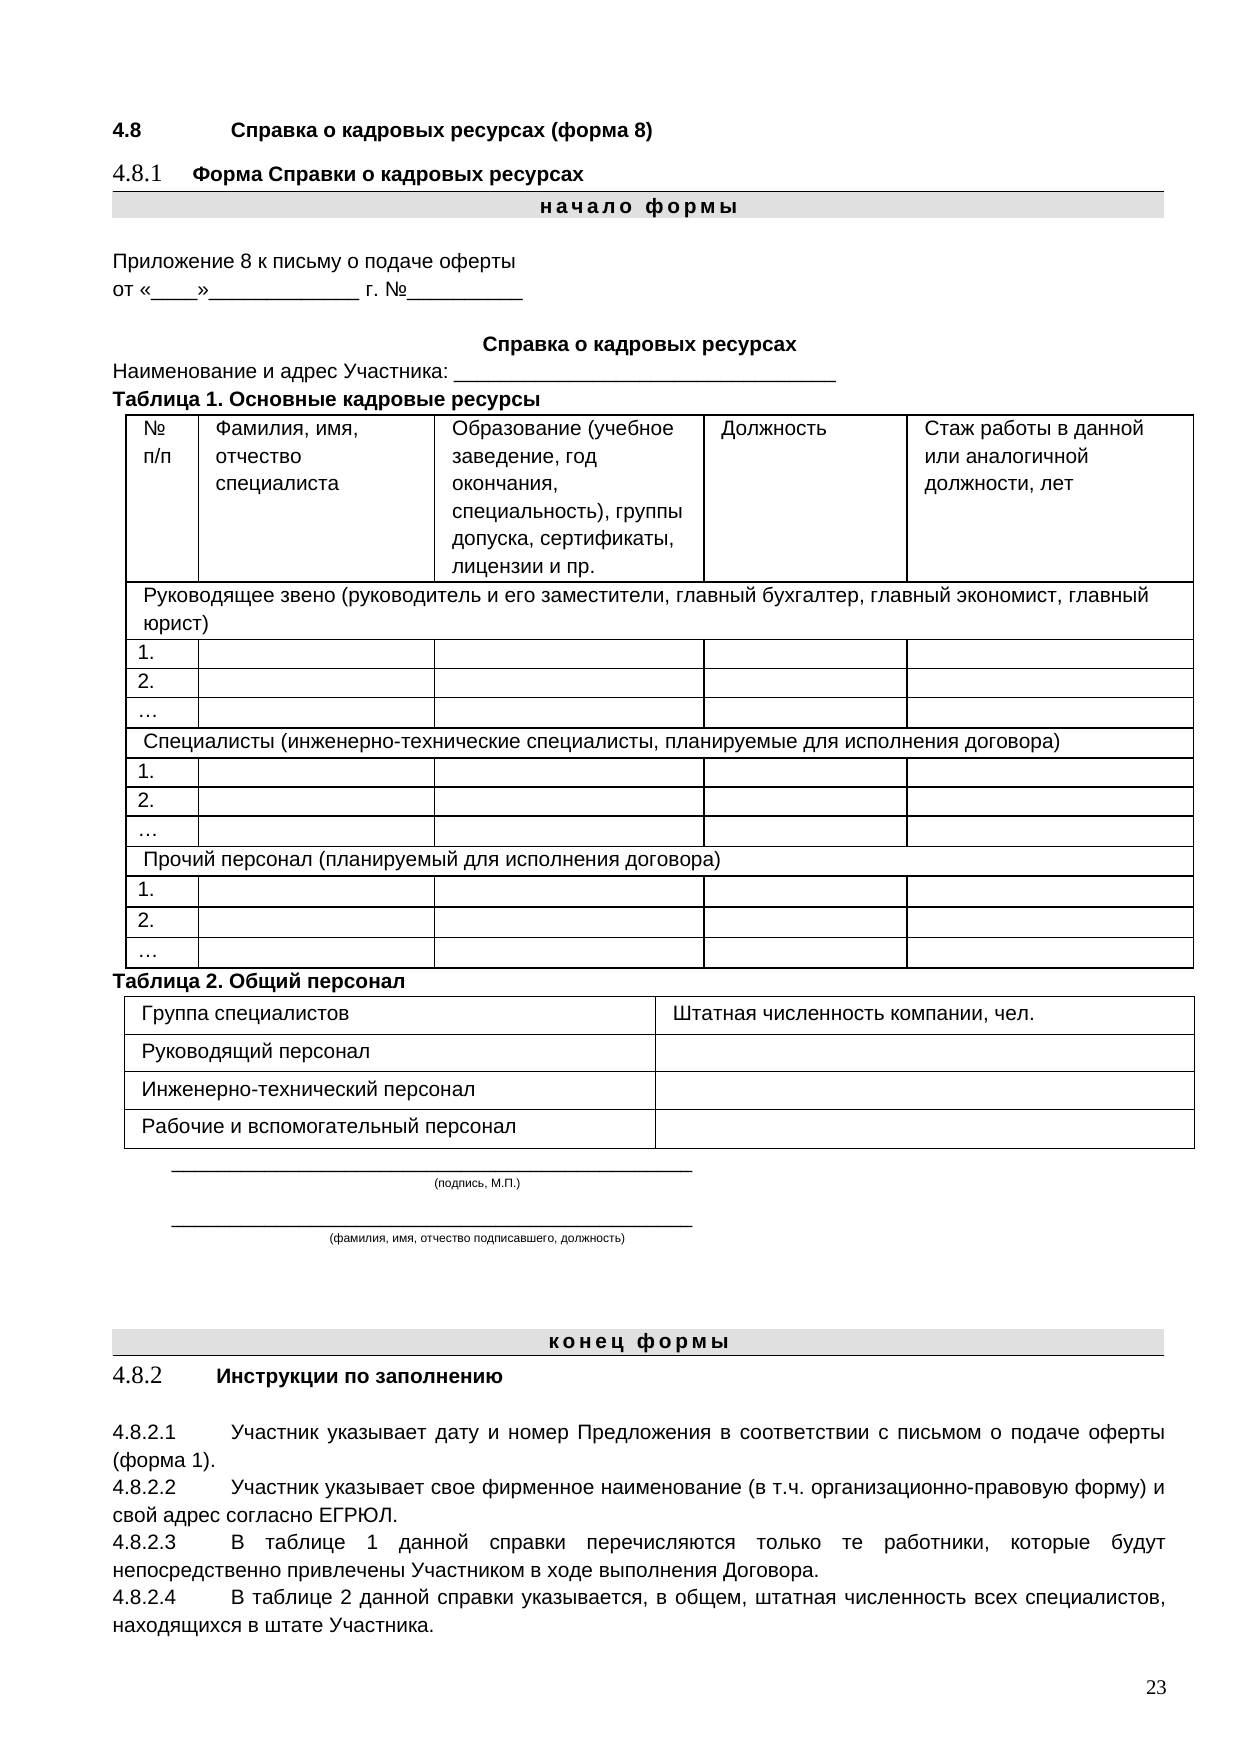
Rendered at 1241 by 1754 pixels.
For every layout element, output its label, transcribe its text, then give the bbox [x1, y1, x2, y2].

text конец формы [112, 1329, 1164, 1356]
table_cell Рабочие и вспомогательный персонал [125, 1110, 655, 1148]
table_header Стаж работы в данной или аналогичной должности, лет [908, 416, 1193, 581]
table_cell [705, 938, 906, 967]
text _____________________________________________ [112, 1149, 1167, 1173]
table_cell [127, 759, 198, 786]
table_cell Специалисты (инженерно-технические специалисты, планируемые для исполнения договора) [127, 729, 1193, 757]
table_cell [705, 788, 906, 815]
table_cell [435, 698, 703, 727]
table_cell [705, 877, 906, 906]
table_cell [705, 640, 906, 668]
table_cell [908, 908, 1193, 936]
table_cell [908, 788, 1193, 815]
text Наименование и адрес Участника: _________________________________ [112, 359, 1167, 383]
table_cell [199, 817, 434, 846]
table_cell [199, 938, 434, 967]
table_cell … [127, 817, 198, 846]
table_cell [435, 877, 703, 906]
table_cell [908, 759, 1193, 786]
text Справка о кадровых ресурсах [112, 332, 1167, 356]
table_header Группа специалистов [125, 997, 655, 1033]
table_cell [656, 1035, 1194, 1071]
text начало формы [112, 192, 1164, 218]
table_cell [705, 669, 906, 697]
table_header Штатная численность компании, чел. [656, 997, 1194, 1033]
text Таблица 2. Общий персонал [112, 968, 1167, 992]
table_cell [908, 817, 1193, 846]
table_cell [435, 908, 703, 936]
text _____________________________________________ [112, 1204, 1167, 1228]
table_cell [199, 788, 434, 815]
table_cell [199, 908, 434, 936]
text В таблице 1 данной справки перечисляются только те работники, которые будут непосредственно привлечены Участником в ходе выполнения Договора. [112, 1530, 1167, 1582]
table_cell [127, 640, 198, 668]
text Приложение 8 к письму о подаче оферты от «____»_____________ г. №__________ [112, 249, 1167, 301]
table_cell Руководящее звено (руководитель и его заместители, главный бухгалтер, главный экономист, главный юрист) [127, 583, 1193, 638]
text Таблица 1. Основные кадровые ресурсы [112, 387, 1167, 411]
table_cell [908, 669, 1193, 697]
text (фамилия, имя, отчество подписавшего, должность) [112, 1232, 783, 1256]
table_cell [435, 669, 703, 697]
table_cell Прочий персонал (планируемый для исполнения договора) [127, 847, 1193, 875]
text Форма Справки о кадровых ресурсах [112, 158, 1167, 187]
text В таблице 2 данной справки указывается, в общем, штатная численность всех специалистов, находящихся в штате Участника. [112, 1585, 1167, 1637]
table_header Образование (учебное заведение, год окончания, специальность), группы допуска, сертификаты, лицензии и пр. [435, 416, 703, 581]
table_header Фамилия, имя, отчество специалиста [199, 416, 434, 581]
text (подпись, М.П.) [112, 1177, 783, 1201]
table_cell [435, 640, 703, 668]
table_cell [435, 938, 703, 967]
table_cell [908, 938, 1193, 967]
text Инструкции по заполнению [112, 1360, 1167, 1388]
table_cell 1. [127, 877, 198, 906]
table_cell [199, 759, 434, 786]
table_header № п/п [127, 416, 198, 581]
table_cell … [127, 698, 198, 727]
table_cell [199, 669, 434, 697]
table_cell [127, 669, 198, 697]
text Участник указывает свое фирменное наименование (в т.ч. организационно-правовую форму) и свой адрес согласно ЕГРЮЛ. [112, 1475, 1167, 1527]
table_cell Руководящий персонал [125, 1035, 655, 1071]
table_cell [199, 640, 434, 668]
table_cell [199, 698, 434, 727]
subtitle Справка о кадровых ресурсах (форма 8) [112, 118, 1167, 142]
table_cell [908, 877, 1193, 906]
table_cell [705, 698, 906, 727]
table_header Должность [705, 416, 906, 581]
table_cell Инженерно-технический персонал [125, 1072, 655, 1109]
table_cell [127, 788, 198, 815]
table_cell 2. [127, 908, 198, 936]
table_cell [908, 640, 1193, 668]
text Участник указывает дату и номер Предложения в соответствии с письмом о подаче оферты (форма 1). [112, 1420, 1167, 1472]
table_cell [199, 877, 434, 906]
table_cell [908, 698, 1193, 727]
table_cell … [127, 938, 198, 967]
table_cell [656, 1110, 1194, 1148]
table_cell [656, 1072, 1194, 1109]
table_cell [705, 759, 906, 786]
table_cell [435, 759, 703, 786]
table_cell [435, 817, 703, 846]
table_cell [705, 817, 906, 846]
table_cell [435, 788, 703, 815]
table_cell [705, 908, 906, 936]
